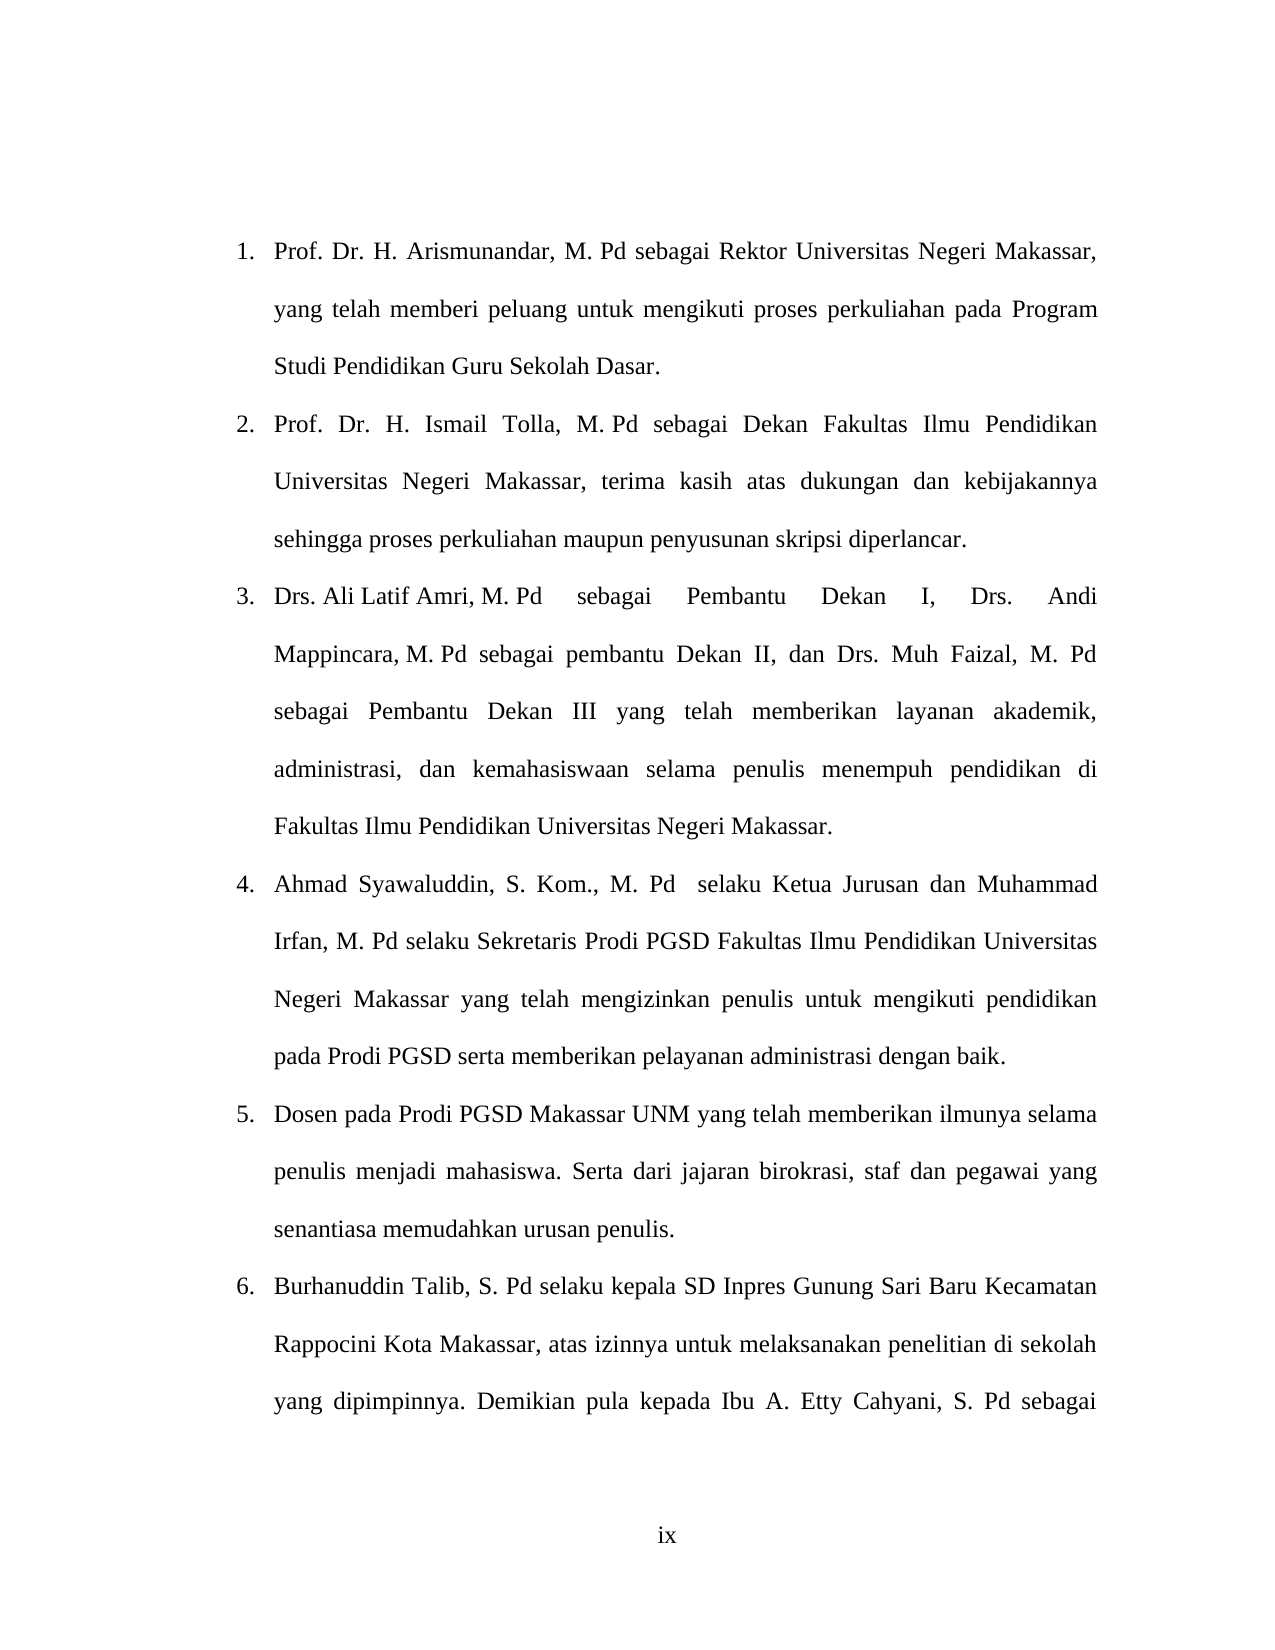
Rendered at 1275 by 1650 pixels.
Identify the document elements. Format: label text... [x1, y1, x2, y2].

list Dosen pada Prodi PGSD Makassar UNM yang telah memberikan ilmunya selama penulis menjadi mahasiswa. Serta dari jajaran birokrasi, staf dan pegawai yang senantiasa memudahkan urusan penulis. [236, 1099, 1098, 1242]
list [236, 1271, 1098, 1415]
list Prof. Dr. H. Arismunandar, M. Pd sebagai Rektor Universitas Negeri Makassar, yang telah memberi peluang untuk mengikuti proses perkuliahan pada Program Studi Pendidikan Guru Sekolah Dasar. [236, 236, 1098, 380]
list Ahmad Syawaluddin, S. Kom., M. Pd selaku Ketua Jurusan dan Muhammad Irfan, M. Pd selaku Sekretaris Prodi PGSD Fakultas Ilmu Pendidikan Universitas Negeri Makassar yang telah mengizinkan penulis untuk mengikuti pendidikan pada Prodi PGSD serta memberikan pelayanan administrasi dengan baik. [236, 869, 1098, 1070]
list Prof. Dr. H. Ismail Tolla, M. Pd sebagai Dekan Fakultas Ilmu Pendidikan Universitas Negeri Makassar, terima kasih atas dukungan dan kebijakannya sehingga proses perkuliahan maupun penyusunan skripsi diperlancar. [236, 409, 1098, 552]
list Drs. Ali Latif Amri, M. Pd sebagai Pembantu Dekan I, Drs. Andi Mappincara, M. Pd sebagai pembantu Dekan II, dan Drs. Muh Faizal, M. Pd sebagai Pembantu Dekan III yang telah memberikan layanan akademik, administrasi, dan kemahasiswaan selama penulis menempuh pendidikan di Fakultas Ilmu Pendidikan Universitas Negeri Makassar. [236, 581, 1098, 840]
